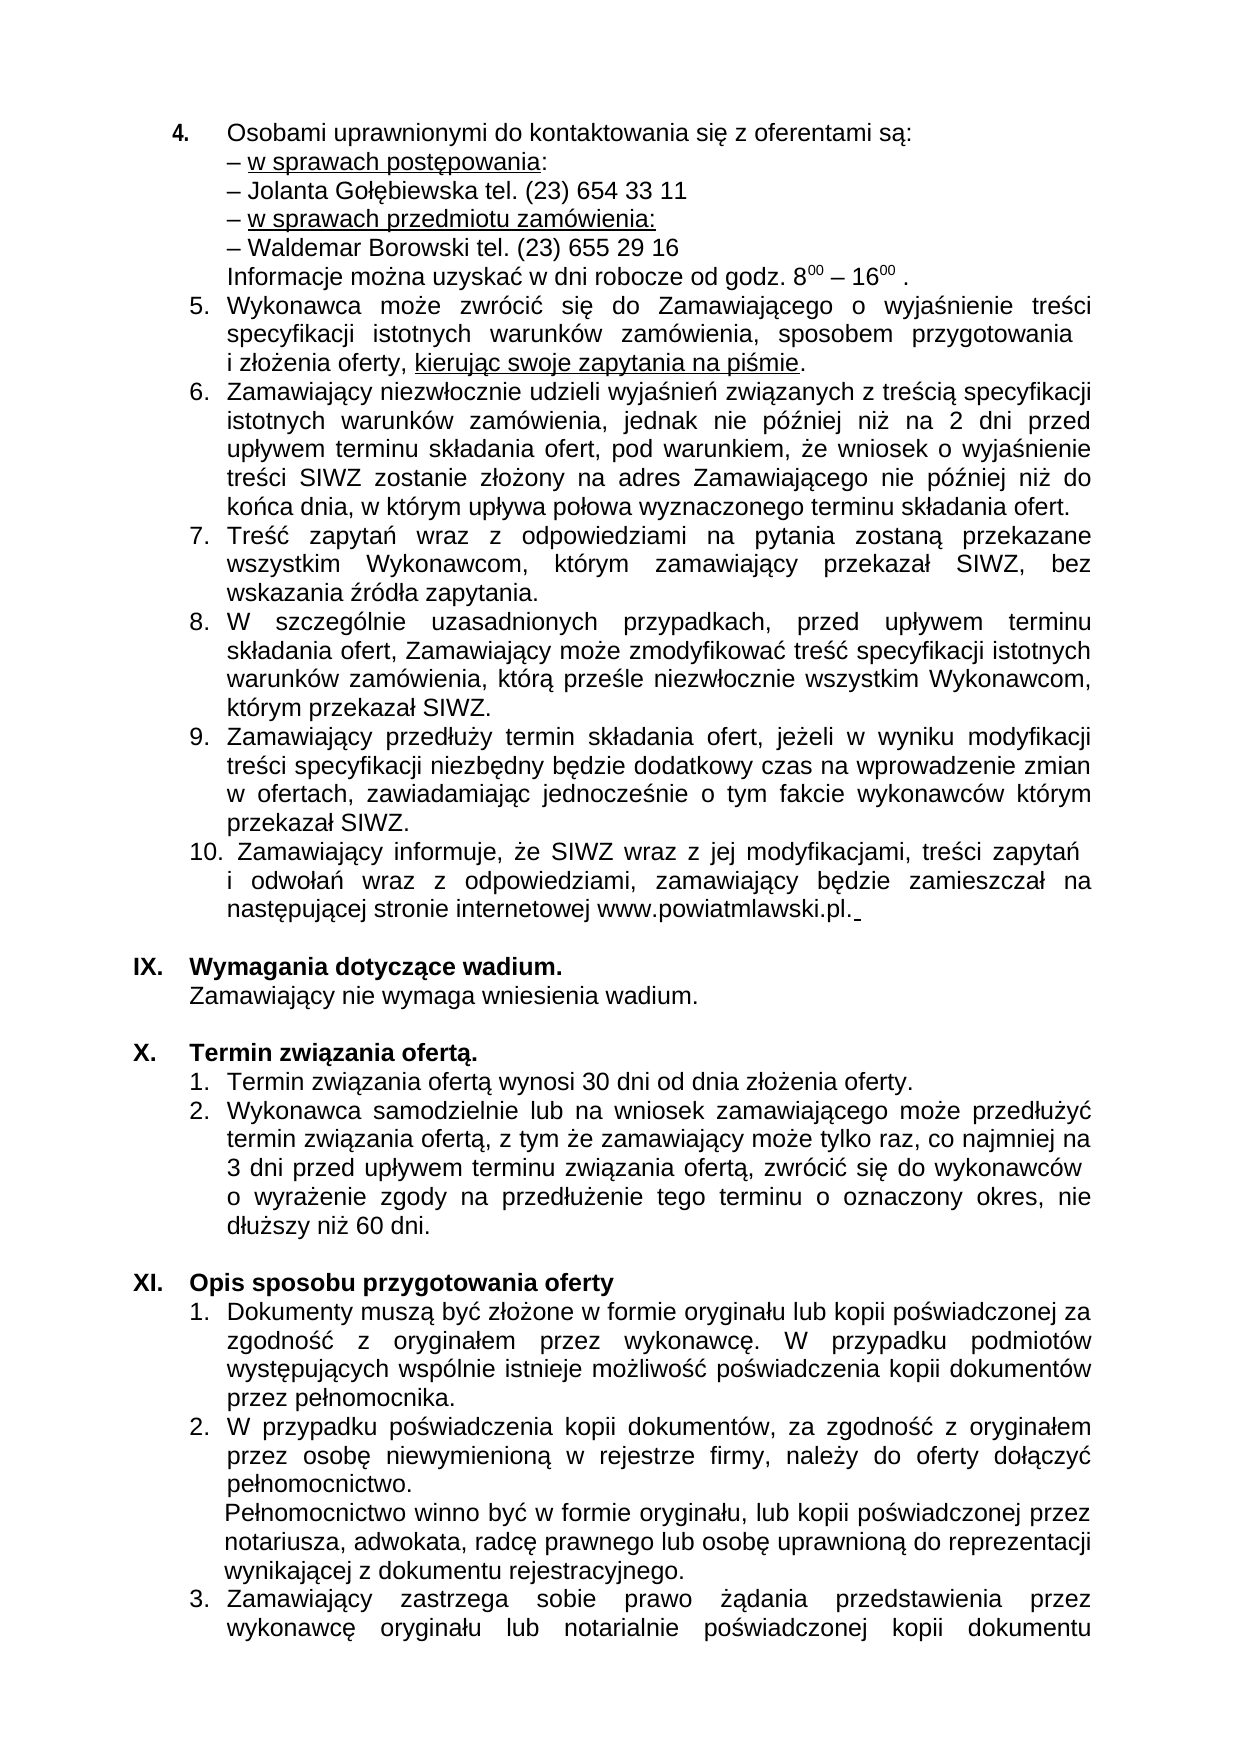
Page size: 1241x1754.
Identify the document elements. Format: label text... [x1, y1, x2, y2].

list W przypadku poświadczenia kopii dokumentów, za zgodność z oryginałem przez osobę niewymienioną w rejestrze firmy, należy do oferty dołączyć pełnomocnictwo. [189, 1412, 1093, 1498]
list Zamawiający przedłuży termin składania ofert, jeżeli w wyniku modyfikacji treści specyfikacji niezbędny będzie dodatkowy czas na wprowadzenie zmian w ofertach, zawiadamiając jednocześnie o tym fakcie wykonawców którym przekazał SIWZ. [189, 722, 1093, 837]
text Pełnomocnictwo winno być w formie oryginału, lub kopii poświadczonej przez notariusza, adwokata, radcę prawnego lub osobę uprawnioną do reprezentacji wynikającej z dokumentu rejestracyjnego. [224, 1498, 1093, 1584]
list Wykonawca może zwrócić się do Zamawiającego o wyjaśnienie treści specyfikacji istotnych warunków zamówienia, sposobem przygotowania i złożenia oferty, kierując swoje zapytania na piśmie. [189, 291, 1093, 377]
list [189, 1584, 1093, 1642]
list Opis sposobu przygotowania oferty [133, 1268, 1093, 1297]
text – w sprawach przedmiotu zamówienia: [227, 204, 1093, 233]
list Wykonawca samodzielnie lub na wniosek zamawiającego może przedłużyć termin związania ofertą, z tym że zamawiający może tylko raz, co najmniej na 3 dni przed upływem terminu związania ofertą, zwrócić się do wykonawców o wyrażenie zgody na przedłużenie tego terminu o oznaczony okres, nie dłuższy niż 60 dni. [189, 1096, 1093, 1239]
list Zamawiający niezwłocznie udzieli wyjaśnień związanych z treścią specyfikacji istotnych warunków zamówienia, jednak nie później niż na 2 dni przed upływem terminu składania ofert, pod warunkiem, że wniosek o wyjaśnienie treści SIWZ zostanie złożony na adres Zamawiającego nie później niż do końca dnia, w którym upływa połowa wyznaczonego terminu składania ofert. [189, 377, 1093, 521]
text Zamawiający nie wymaga wniesienia wadium. [189, 981, 1093, 1009]
list Termin związania ofertą. [133, 1038, 1093, 1067]
list W szczególnie uzasadnionych przypadkach, przed upływem terminu składania ofert, Zamawiający może zmodyfikować treść specyfikacji istotnych warunków zamówienia, którą prześle niezwłocznie wszystkim Wykonawcom, którym przekazał SIWZ. [189, 607, 1093, 722]
list Termin związania ofertą wynosi 30 dni od dnia złożenia oferty. [189, 1067, 1093, 1096]
list Dokumenty muszą być złożone w formie oryginału lub kopii poświadczonej za zgodność z oryginałem przez wykonawcę. W przypadku podmiotów występujących wspólnie istnieje możliwość poświadczenia kopii dokumentów przez pełnomocnika. [189, 1297, 1093, 1412]
list Zamawiający informuje, że SIWZ wraz z jej modyfikacjami, treści zapytań i odwołań wraz z odpowiedziami, zamawiający będzie zamieszczał na następującej stronie internetowej www.powiatmlawski.pl. [189, 837, 1093, 923]
list Wymagania dotyczące wadium. [133, 952, 1093, 981]
list Osobami uprawnionymi do kontaktowania się z oferentami są: [189, 118, 1093, 147]
text – Jolanta Gołębiewska tel. (23) 654 33 11 [227, 176, 1093, 204]
text – w sprawach postępowania: [227, 147, 1093, 176]
list Treść zapytań wraz z odpowiedziami na pytania zostaną przekazane wszystkim Wykonawcom, którym zamawiający przekazał SIWZ, bez wskazania źródła zapytania. [189, 521, 1093, 607]
text – Waldemar Borowski tel. (23) 655 29 16 [227, 233, 1093, 262]
text Informacje można uzyskać w dni robocze od godz. 800 – 1600 . [227, 262, 1093, 291]
